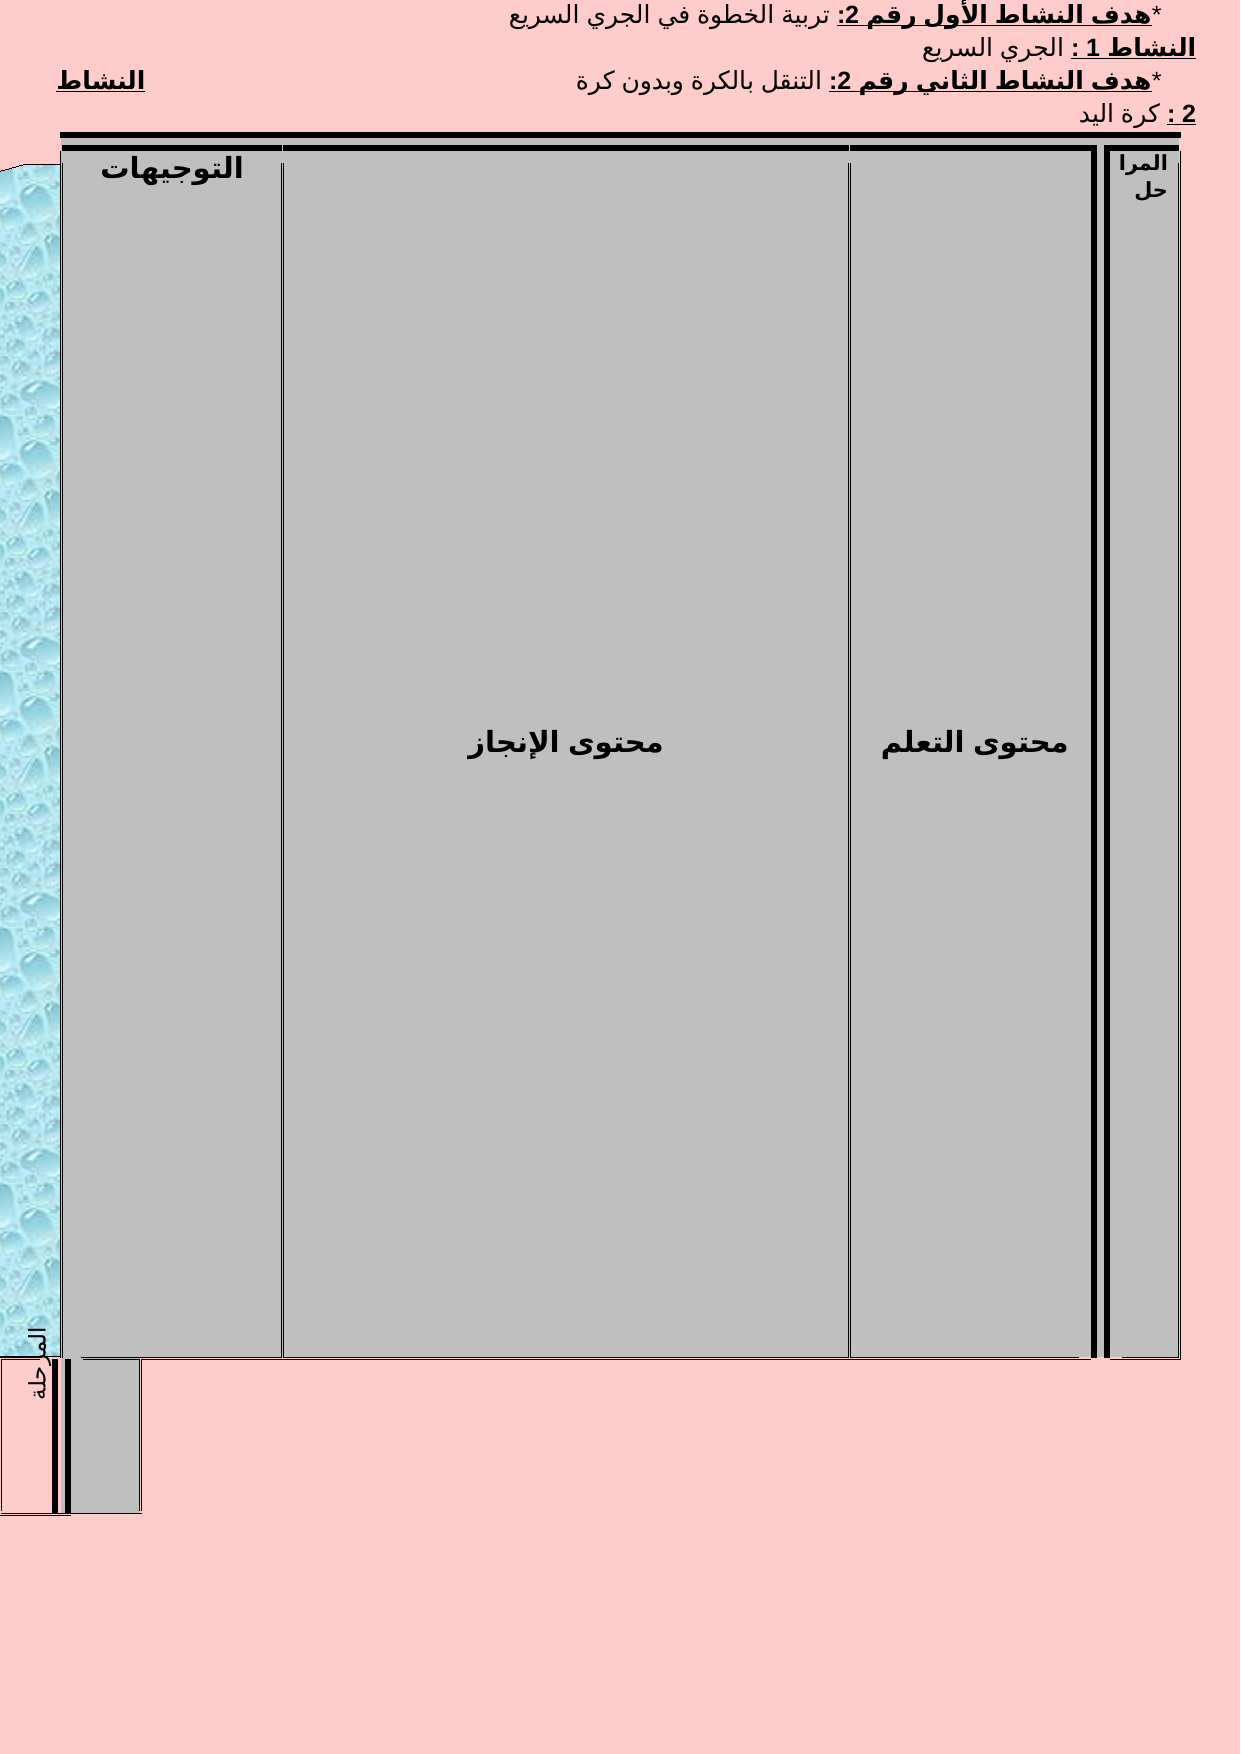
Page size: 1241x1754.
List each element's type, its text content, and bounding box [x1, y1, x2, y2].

table_header محتوى الإنجاز [283, 151, 849, 1357]
table_header محتوى التعلم [849, 138, 1100, 1357]
table_cell المرحلة التحضيرية [61, 1357, 140, 1513]
table_header التوجيهات [61, 138, 283, 1357]
text *هدف النشاط الأول رقم 2: تربية الخطوة في الجري السريع النشاط 1 : الجري السريع [44, 0, 1196, 62]
picture [0, 164, 60, 1356]
text *هدف النشاط الثاني رقم 2: التنقل بالكرة وبدون كرة النشاط 2 : كرة اليد [44, 66, 1196, 128]
table_header المراحل [1100, 138, 1179, 1357]
